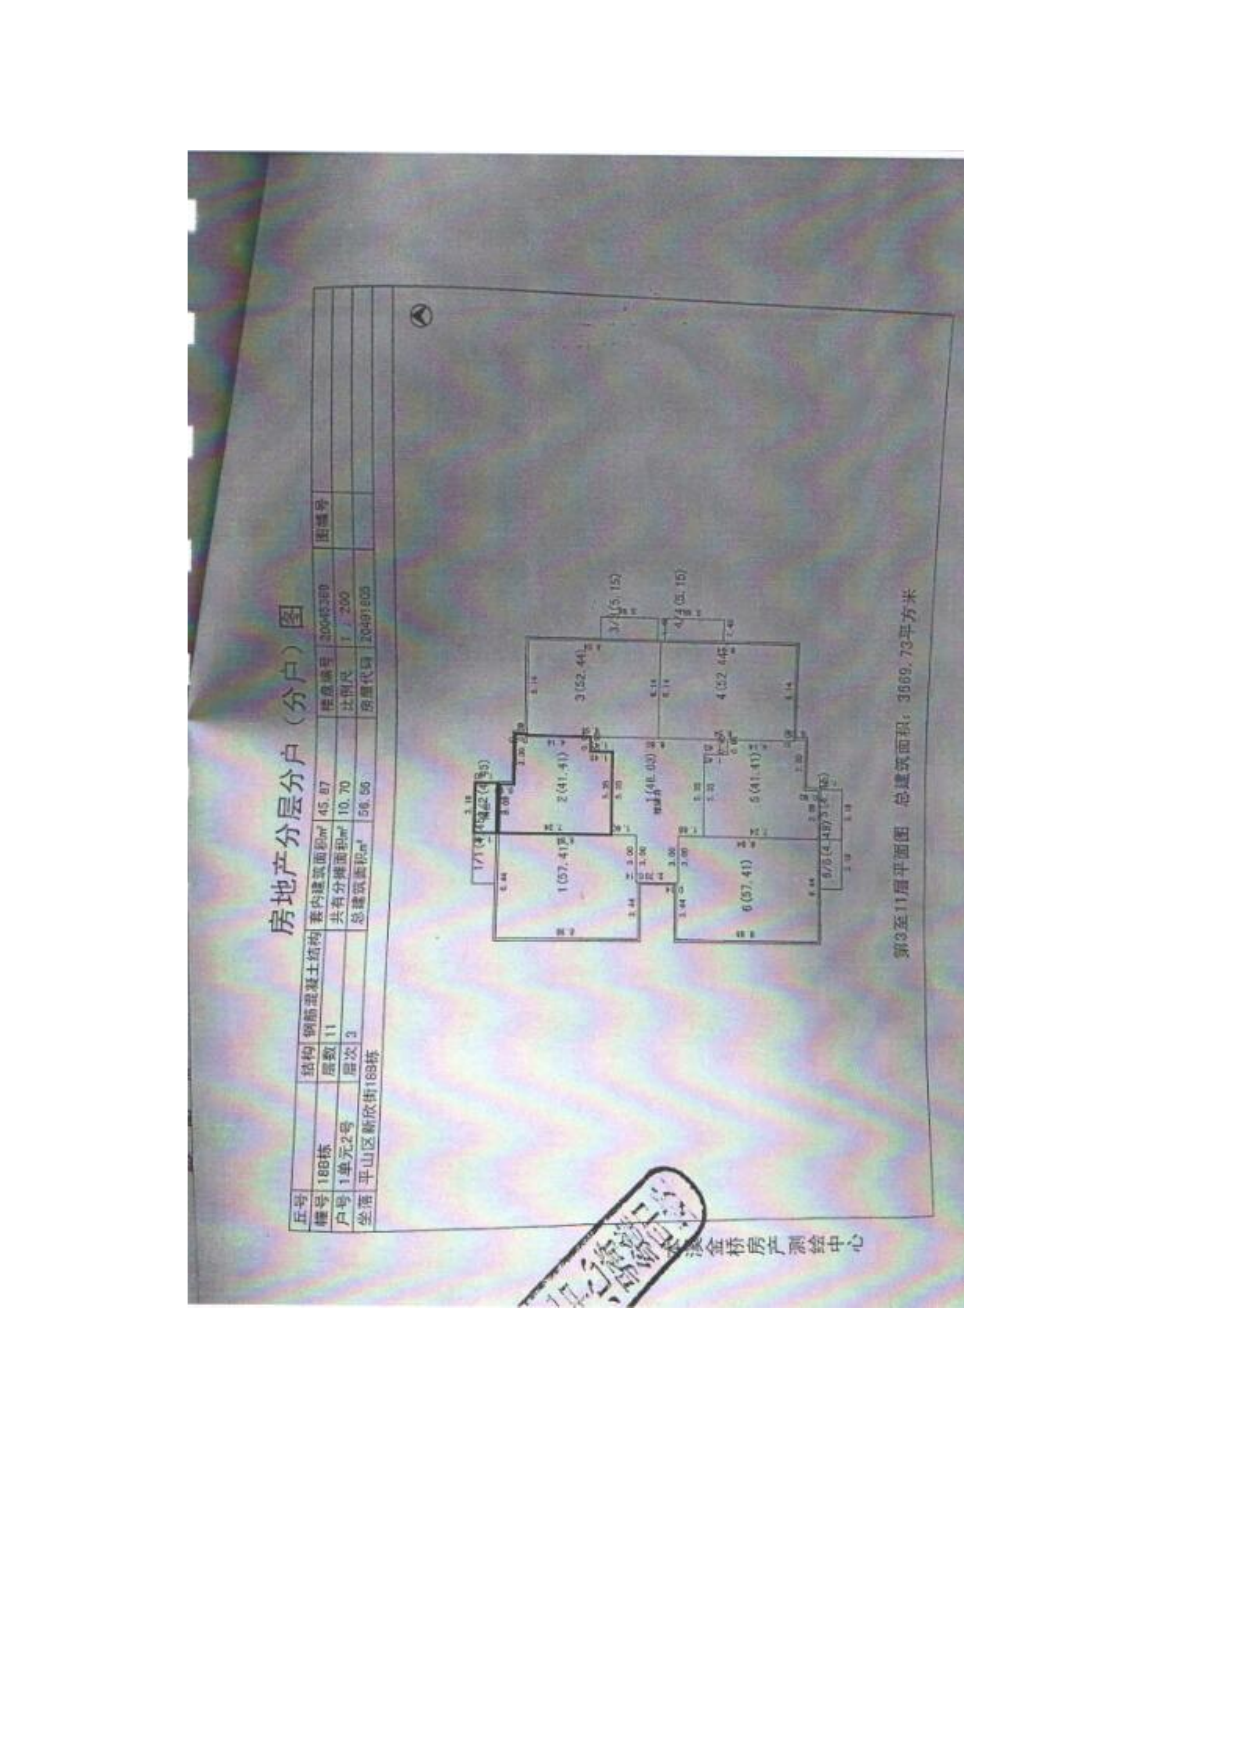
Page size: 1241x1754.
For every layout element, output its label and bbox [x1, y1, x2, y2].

picture [187, 150, 964, 1308]
